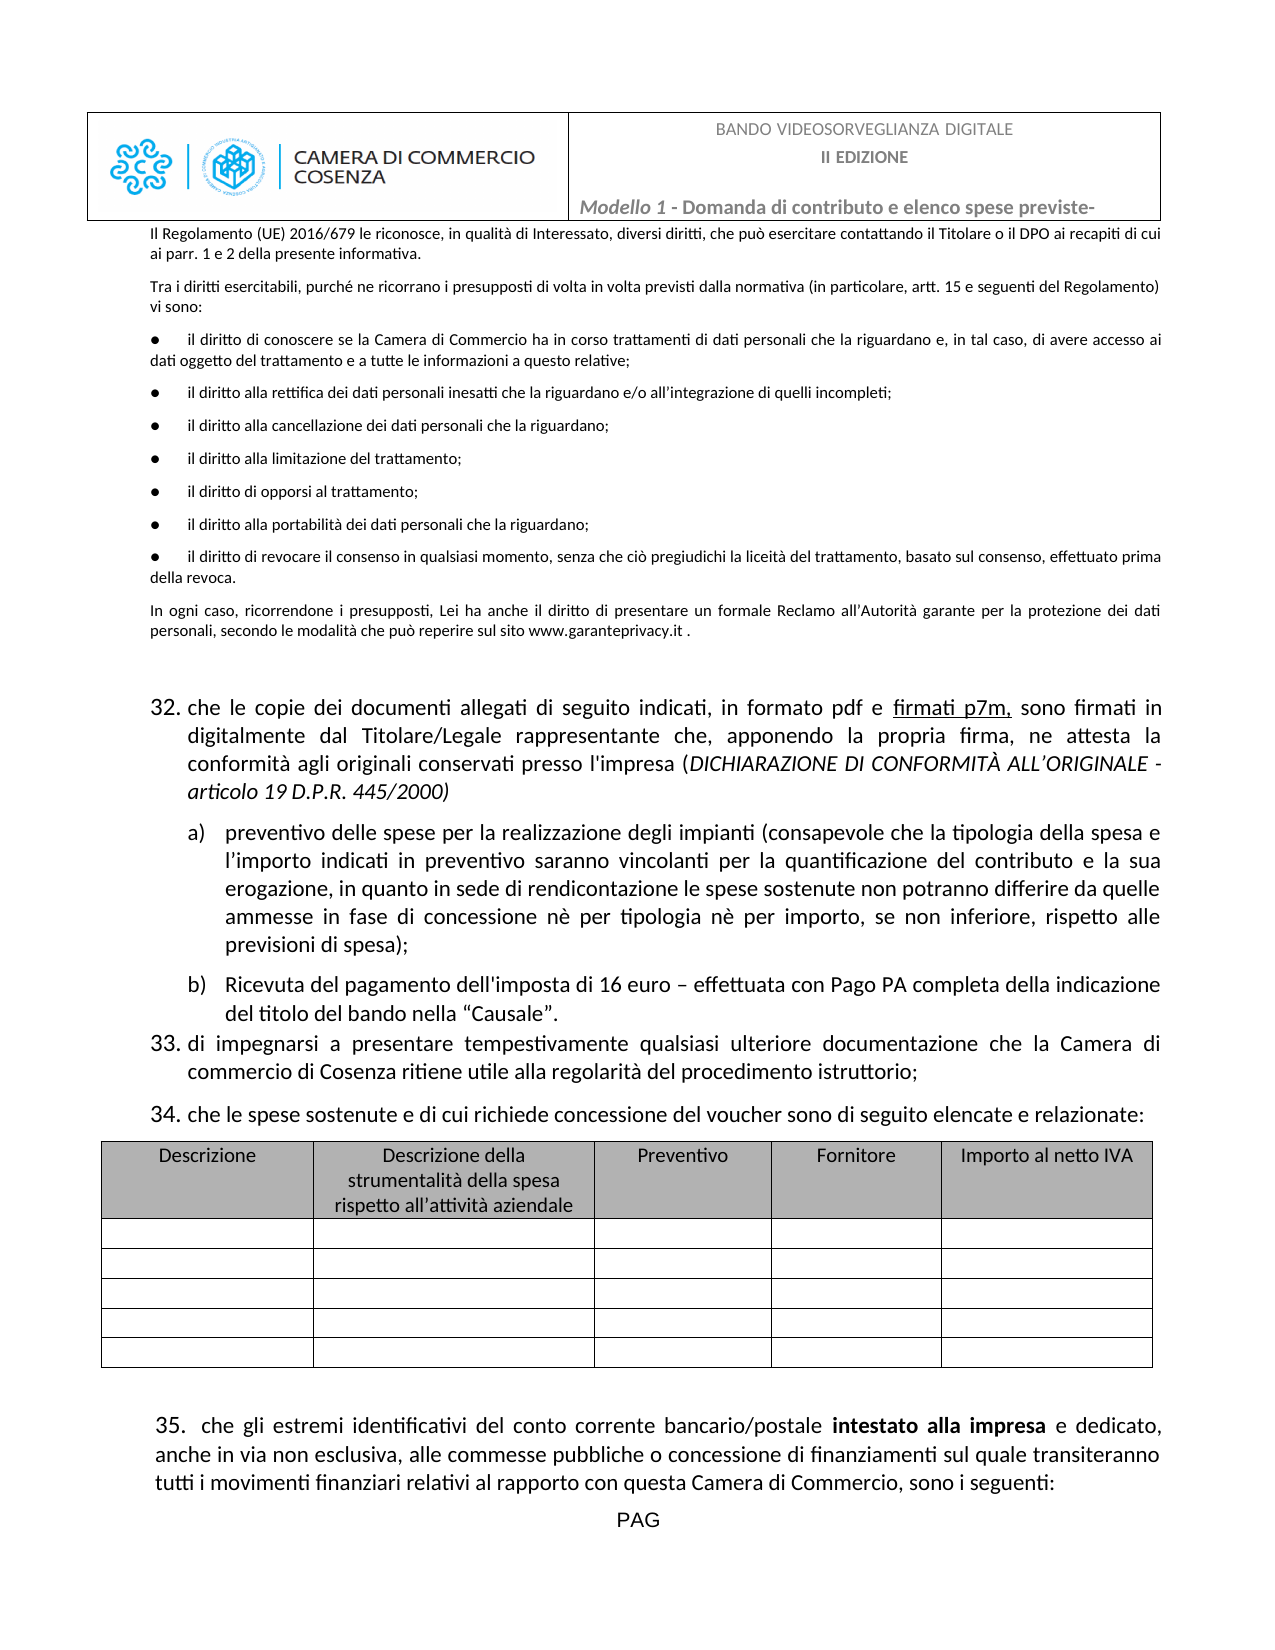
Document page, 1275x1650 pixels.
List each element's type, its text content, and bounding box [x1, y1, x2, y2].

text In ogni caso, ricorrendone i presupposti, Lei ha anche il diritto di presentare un formale Reclamo all’Autorità garante per la protezione dei dati personali, secondo le modalità che può reperire sul sito www.garanteprivacy.it . [150, 600, 1162, 641]
picture [98, 120, 557, 212]
table_cell [102, 1309, 313, 1337]
table_cell [595, 1249, 771, 1278]
text ● il diritto di revocare il consenso in qualsiasi momento, senza che ciò pregiudichi la liceità del trattamento, basato sul consenso, effettuato prima della revoca. [150, 547, 1162, 587]
table_cell [595, 1309, 771, 1337]
table_cell [102, 1219, 313, 1248]
table_header Importo al netto IVA [942, 1142, 1152, 1218]
table_cell [772, 1338, 941, 1367]
table_cell [595, 1219, 771, 1248]
list che gli estremi identificativi del conto corrente bancario/postale intestato alla impresa e dedicato, anche in via non esclusiva, alle commesse pubbliche o concessione di finanziamenti sul quale transiteranno tutti i movimenti finanziari relativi al rapporto con questa Camera di Commercio, sono i seguenti: [155, 1409, 1162, 1496]
table_cell [942, 1279, 1152, 1307]
table_cell [102, 1338, 313, 1367]
list Ricevuta del pagamento dell'imposta di 16 euro – effettuata con Pago PA completa della indicazione del titolo del bando nella “Causale”. [187, 971, 1162, 1027]
table_header Fornitore [772, 1142, 941, 1218]
text ● il diritto alla limitazione del trattamento; [150, 448, 1162, 469]
list di impegnarsi a presentare tempestivamente qualsiasi ulteriore documentazione che la Camera di commercio di Cosenza ritiene utile alla regolarità del procedimento istruttorio; [150, 1027, 1162, 1085]
table_cell [314, 1279, 594, 1307]
table_cell [772, 1279, 941, 1307]
table_cell [314, 1219, 594, 1248]
text Tra i diritti esercitabili, purché ne ricorrano i presupposti di volta in volta previsti dalla normativa (in particolare, artt. 15 e seguenti del Regolamento) vi sono: [150, 276, 1162, 317]
text ● il diritto alla cancellazione dei dati personali che la riguardano; [150, 416, 1162, 436]
table_cell [772, 1219, 941, 1248]
table_cell [314, 1249, 594, 1278]
table_cell [772, 1249, 941, 1278]
table_header Preventivo [595, 1142, 771, 1218]
table_header Descrizione della strumentalità della spesa rispetto all’attività aziendale [314, 1142, 594, 1218]
list preventivo delle spese per la realizzazione degli impianti (consapevole che la tipologia della spesa e l’importo indicati in preventivo saranno vincolanti per la quantificazione del contributo e la sua erogazione, in quanto in sede di rendicontazione le spese sostenute non potranno differire da quelle ammesse in fase di concessione nè per tipologia nè per importo, se non inferiore, rispetto alle previsioni di spesa); [187, 818, 1162, 958]
list che le copie dei documenti allegati di seguito indicati, in formato pdf e firmati p7m, sono firmati in digitalmente dal Titolare/Legale rappresentante che, apponendo la propria firma, ne attesta la conformità agli originali conservati presso l'impresa (DICHIARAZIONE DI CONFORMITÀ ALL’ORIGINALE - articolo 19 D.P.R. 445/2000) [150, 691, 1162, 806]
text ● il diritto di conoscere se la Camera di Commercio ha in corso trattamenti di dati personali che la riguardano e, in tal caso, di avere accesso ai dati oggetto del trattamento e a tutte le informazioni a questo relative; [150, 329, 1162, 370]
table_cell [942, 1249, 1152, 1278]
table_cell [314, 1338, 594, 1367]
table_header Descrizione [102, 1142, 313, 1218]
text ● il diritto di opporsi al trattamento; [150, 481, 1162, 501]
table_cell [102, 1249, 313, 1278]
text ● il diritto alla portabilità dei dati personali che la riguardano; [150, 514, 1162, 534]
text Il Regolamento (UE) 2016/679 le riconosce, in qualità di Interessato, diversi diritti, che può esercitare contattando il Titolare o il DPO ai recapiti di cui ai parr. 1 e 2 della presente informativa. [150, 223, 1162, 264]
table_cell [314, 1309, 594, 1337]
table_cell [942, 1338, 1152, 1367]
text ● il diritto alla rettifica dei dati personali inesatti che la riguardano e/o all’integrazione di quelli incompleti; [150, 383, 1162, 403]
table_cell [102, 1279, 313, 1307]
table_cell [595, 1279, 771, 1307]
list che le spese sostenute e di cui richiede concessione del voucher sono di seguito elencate e relazionate: [150, 1098, 1162, 1128]
table_cell [942, 1309, 1152, 1337]
table_cell [772, 1309, 941, 1337]
table_cell [595, 1338, 771, 1367]
table_cell [942, 1219, 1152, 1248]
